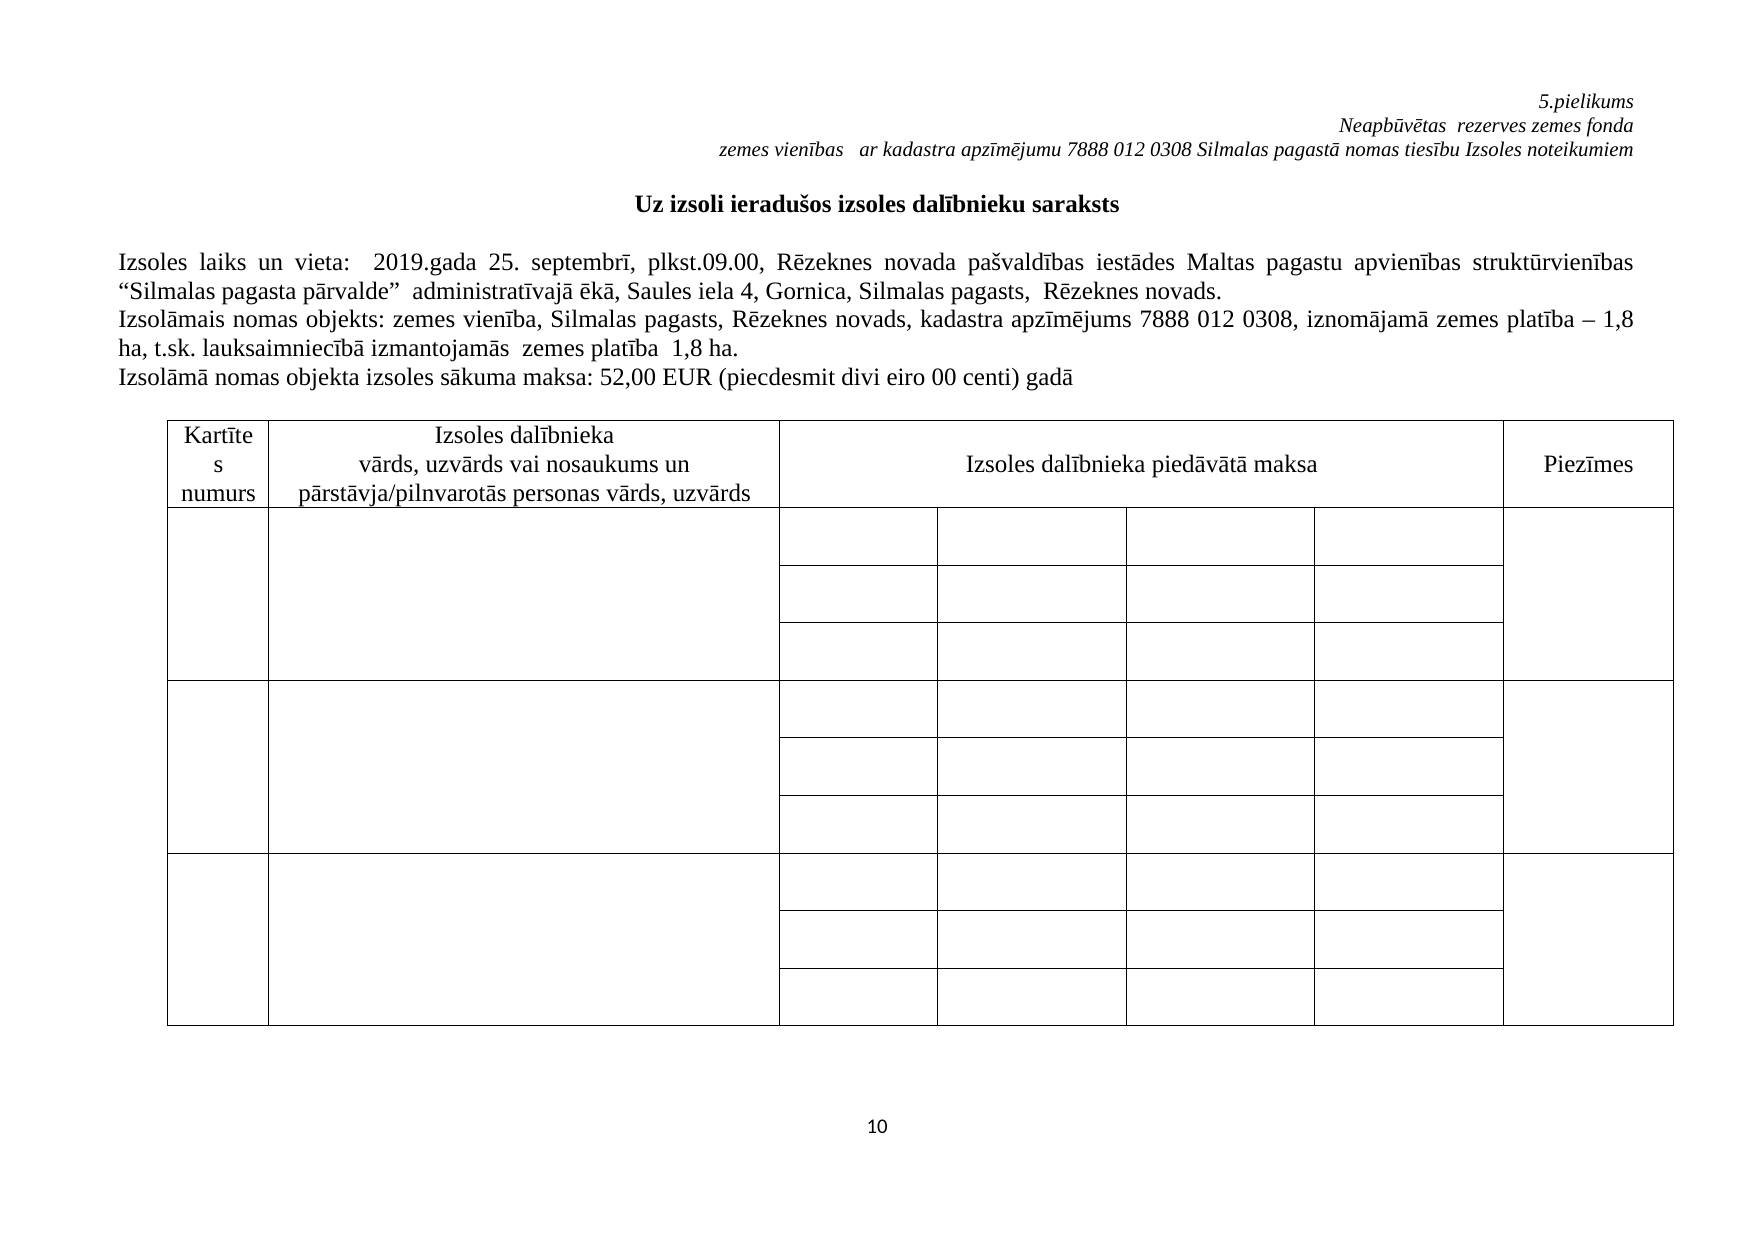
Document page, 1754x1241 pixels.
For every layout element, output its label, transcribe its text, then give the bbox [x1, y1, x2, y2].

table_cell [269, 508, 779, 680]
table_cell [1315, 911, 1503, 968]
table_cell [938, 508, 1126, 564]
table_cell [938, 911, 1126, 968]
table_cell [780, 681, 937, 737]
table_cell [168, 508, 268, 680]
table_cell [780, 911, 937, 968]
table_cell [1127, 854, 1314, 910]
table_cell [1504, 508, 1673, 680]
table_cell [1315, 854, 1503, 910]
table_cell [1127, 969, 1314, 1025]
table_cell [938, 854, 1126, 910]
table_cell [938, 796, 1126, 852]
table_cell [1127, 508, 1314, 564]
table_header Piezīmes [1504, 421, 1673, 507]
text Neapbūvētas rezerves zemes fonda [118, 113, 1636, 137]
table_cell [1315, 738, 1503, 795]
table_cell [269, 854, 779, 1025]
table_cell [1504, 854, 1673, 1025]
table_cell [938, 738, 1126, 795]
table_cell [938, 681, 1126, 737]
table_cell [1127, 796, 1314, 852]
table_cell [1127, 681, 1314, 737]
table_cell [1315, 969, 1503, 1025]
table_cell [780, 738, 937, 795]
text Izsolāmā nomas objekta izsoles sākuma maksa: 52,00 EUR (piecdesmit divi eiro 00 centi) gadā [118, 362, 1636, 391]
table_header Izsoles dalībnieka vārds, uzvārds vai nosaukums un pārstāvja/pilnvarotās personas vārds, uzvārds [269, 421, 779, 507]
text Uz izsoli ieradušos izsoles dalībnieku saraksts [118, 189, 1636, 218]
table_cell [780, 796, 937, 852]
table_cell [1315, 681, 1503, 737]
table_cell [780, 969, 937, 1025]
table_cell [168, 681, 268, 852]
table_cell [1127, 623, 1314, 680]
table_cell [780, 566, 937, 622]
table_cell [1127, 738, 1314, 795]
table_cell [1315, 508, 1503, 564]
text 5.pielikums [118, 89, 1636, 113]
table_cell [1127, 911, 1314, 968]
table_cell [938, 969, 1126, 1025]
table_cell [269, 681, 779, 852]
table_cell [1127, 566, 1314, 622]
text Izsolāmais nomas objekts: zemes vienība, Silmalas pagasts, Rēzeknes novads, kadastra apzīmējums 7888 012 0308, iznomājamā zemes platība – 1,8 ha, t.sk. lauksaimniecībā izmantojamās zemes platība 1,8 ha. [118, 304, 1636, 362]
table_header Izsoles dalībnieka piedāvātā maksa [780, 421, 1503, 507]
table_cell [1315, 623, 1503, 680]
table_cell [780, 623, 937, 680]
table_cell [938, 566, 1126, 622]
table_cell [1504, 681, 1673, 852]
text zemes vienības ar kadastra apzīmējumu 7888 012 0308 Silmalas pagastā nomas tiesību Izsoles noteikumiem [118, 137, 1636, 161]
table_header Kartītes numurs [168, 421, 268, 507]
text Izsoles laiks un vieta: 2019.gada 25. septembrī, plkst.09.00, Rēzeknes novada pašvaldības iestādes Maltas pagastu apvienības struktūrvienības “Silmalas pagasta pārvalde” administratīvajā ēkā, Saules iela 4, Gornica, Silmalas pagasts, Rēzeknes novads. [118, 247, 1636, 304]
table_cell [780, 854, 937, 910]
table_cell [780, 508, 937, 564]
table_cell [938, 623, 1126, 680]
table_cell [1315, 566, 1503, 622]
table_cell [168, 854, 268, 1025]
table_cell [1315, 796, 1503, 852]
